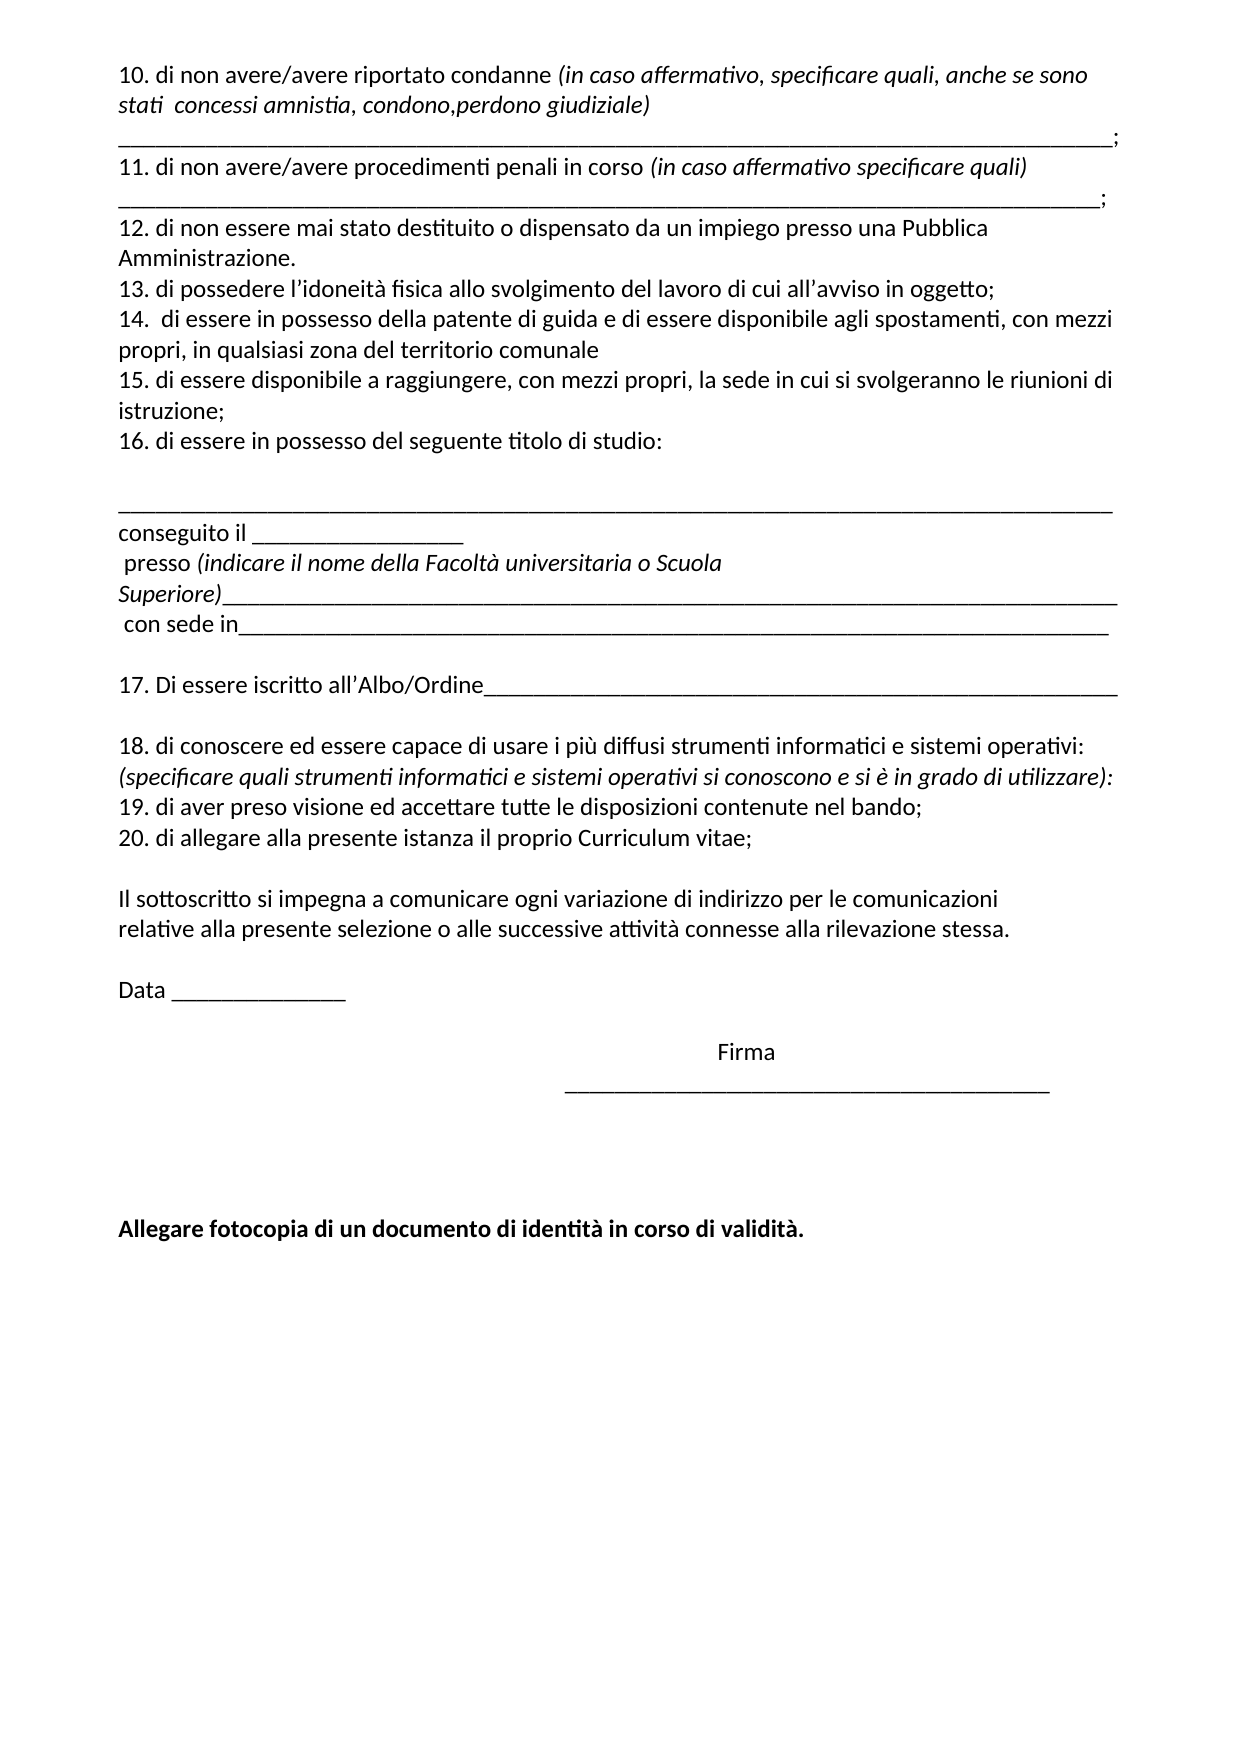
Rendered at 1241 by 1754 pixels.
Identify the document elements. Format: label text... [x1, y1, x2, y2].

text Data ______________ [118, 975, 1122, 1005]
text 17. Di essere iscritto all’Albo/Ordine___________________________________________________ [118, 669, 1122, 700]
text ________________________________________________________________________________; [118, 120, 1122, 151]
text Firma [118, 1036, 1122, 1066]
text Allegare fotocopia di un documento di identità in corso di validità. [118, 1214, 1122, 1244]
text 10. di non avere/avere riportato condanne (in caso affermativo, specificare quali, anche se sono stati concessi amnistia, condono,perdono giudiziale) [118, 59, 1122, 120]
text Il sottoscritto si impegna a comunicare ogni variazione di indirizzo per le comunicazioni [118, 883, 1122, 914]
text 16. di essere in possesso del seguente titolo di studio: [118, 425, 1122, 456]
text 19. di aver preso visione ed accettare tutte le disposizioni contenute nel bando; [118, 792, 1122, 822]
text 13. di possedere l’idoneità fisica allo svolgimento del lavoro di cui all’avviso in oggetto; [118, 273, 1122, 303]
text conseguito il _________________ [118, 517, 1122, 547]
text 11. di non avere/avere procedimenti penali in corso (in caso affermativo specificare quali) [118, 151, 1122, 181]
text _______________________________________ [118, 1066, 1122, 1097]
text relative alla presente selezione o alle successive attività connesse alla rilevazione stessa. [118, 914, 1122, 944]
text 12. di non essere mai stato destituito o dispensato da un impiego presso una Pubblica [118, 212, 1122, 242]
text _______________________________________________________________________________; [118, 181, 1122, 212]
text con sede in______________________________________________________________________ [118, 608, 1122, 639]
text 15. di essere disponibile a raggiungere, con mezzi propri, la sede in cui si svolgeranno le riunioni di istruzione; [118, 364, 1122, 425]
text presso (indicare il nome della Facoltà universitaria o Scuola Superiore)________________________________________________________________________ [118, 547, 1122, 608]
text 18. di conoscere ed essere capace di usare i più diffusi strumenti informatici e sistemi operativi: (specificare quali strumenti informatici e sistemi operativi si conoscono e si è in grado di utilizzare): [118, 731, 1122, 792]
text Amministrazione. [118, 242, 1122, 273]
text 14. di essere in possesso della patente di guida e di essere disponibile agli spostamenti, con mezzi propri, in qualsiasi zona del territorio comunale [118, 303, 1122, 364]
text 20. di allegare alla presente istanza il proprio Curriculum vitae; [118, 822, 1122, 853]
text ________________________________________________________________________________ [118, 486, 1122, 517]
